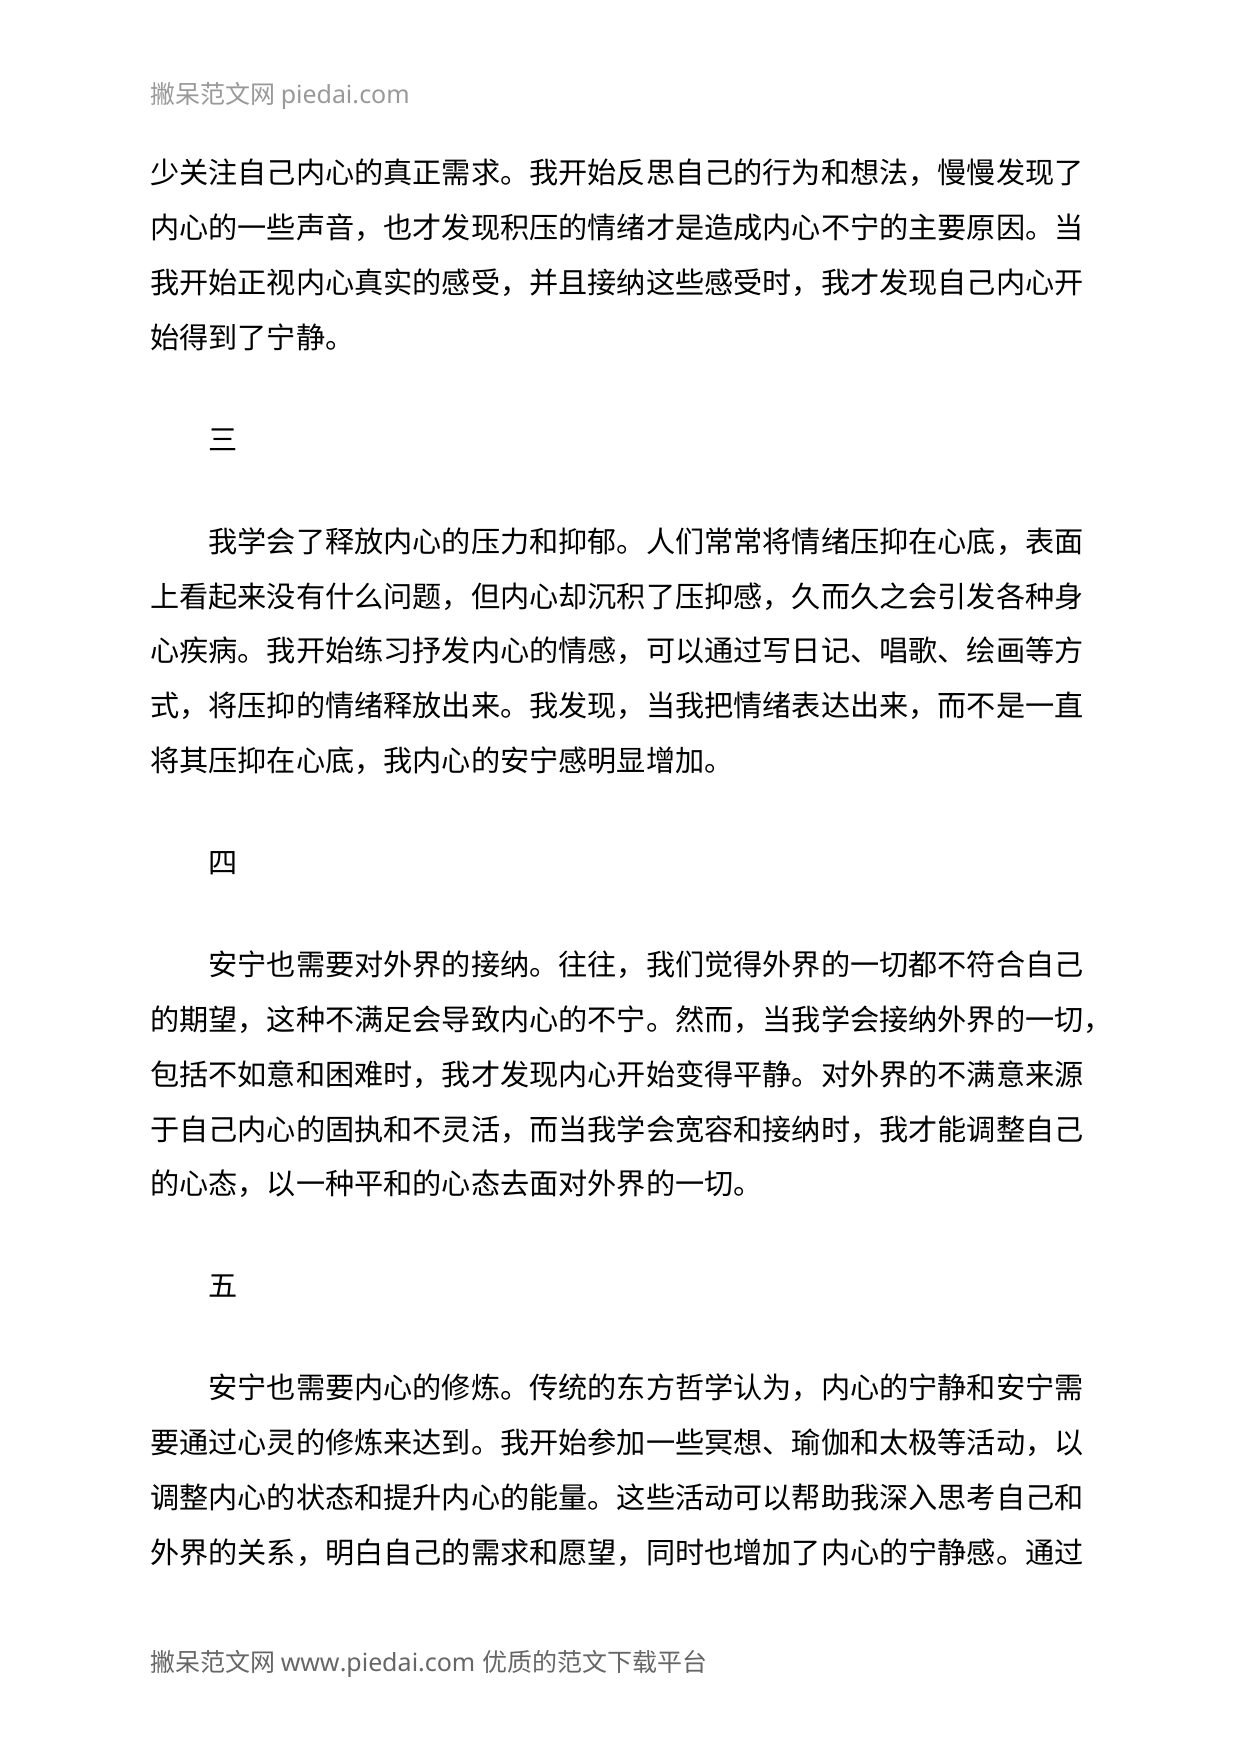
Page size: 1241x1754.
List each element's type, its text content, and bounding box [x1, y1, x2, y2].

text 三 [150, 416, 1090, 459]
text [150, 150, 1090, 357]
text 四 [150, 839, 1090, 882]
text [150, 1364, 1090, 1571]
text 五 [150, 1263, 1090, 1305]
text 我学会了释放内心的压力和抑郁。人们常常将情绪压抑在心底，表面上看起来没有什么问题，但内心却沉积了压抑感，久而久之会引发各种身心疾病。我开始练习抒发内心的情感，可以通过写日记、唱歌、绘画等方式，将压抑的情绪释放出来。我发现，当我把情绪表达出来，而不是一直将其压抑在心底，我内心的安宁感明显增加。 [150, 518, 1090, 780]
text 安宁也需要对外界的接纳。往往，我们觉得外界的一切都不符合自己的期望，这种不满足会导致内心的不宁。然而，当我学会接纳外界的一切，包括不如意和困难时，我才发现内心开始变得平静。对外界的不满意来源于自己内心的固执和不灵活，而当我学会宽容和接纳时，我才能调整自己的心态，以一种平和的心态去面对外界的一切。 [150, 941, 1090, 1203]
